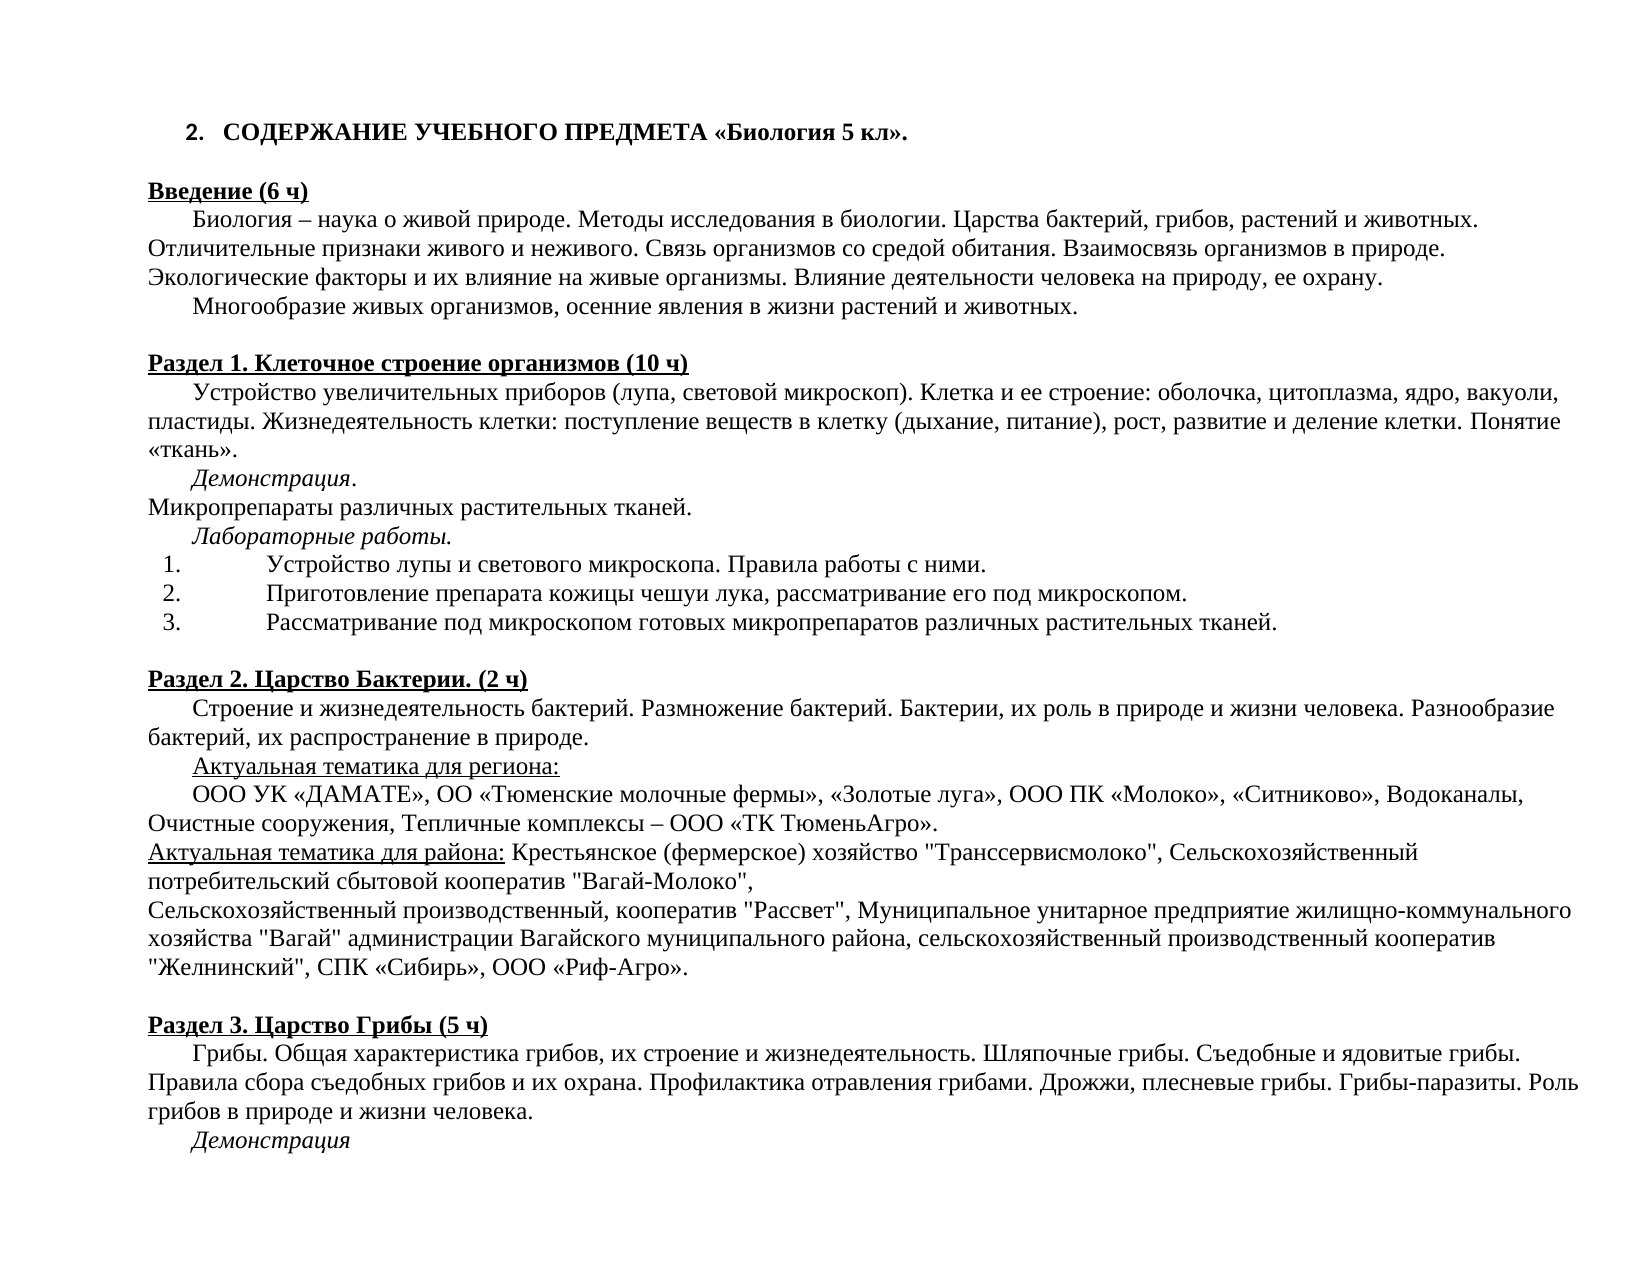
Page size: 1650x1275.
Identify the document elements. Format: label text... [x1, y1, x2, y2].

text Биология – наука о живой природе. Методы исследования в биологии. Царства бактерий, грибов, растений и животных. Отличительные признаки живого и неживого. Связь организмов со средой обитания. Взаимосвязь организмов в природе. Экологические факторы и их влияние на живые организмы. Влияние деятельности человека на природу, ее охрану. [148, 204, 1591, 291]
text Грибы. Общая характеристика грибов, их строение и жизнедеятельность. Шляпочные грибы. Съедобные и ядовитые грибы. Правила сбора съедобных грибов и их охрана. Профилактика отравления грибами. Дрожжи, плесневые грибы. Грибы-паразиты. Роль грибов в природе и жизни человека. [148, 1038, 1591, 1125]
list Приготовление препарата кожицы чешуи лука, рассматривание его под микроскопом. [148, 578, 1591, 607]
text Раздел 1. Клеточное строение организмов (10 ч) [148, 348, 1591, 377]
text Демонстрация [148, 1125, 1591, 1153]
text Раздел 3. Царство Грибы (5 ч) [148, 1010, 1591, 1038]
text Строение и жизнедеятельность бактерий. Размножение бактерий. Бактерии, их роль в природе и жизни человека. Разнообразие бактерий, их распространение в природе. [148, 693, 1591, 751]
text Микропрепараты различных растительных тканей. [148, 492, 1591, 521]
text ООО УК «ДАМАТЕ», ОО «Тюменские молочные фермы», «Золотые луга», ООО ПК «Молоко», «Ситниково», Водоканалы, Очистные сооружения, Тепличные комплексы – ООО «ТК ТюменьАгро». [148, 779, 1591, 837]
text Устройство увеличительных приборов (лупа, световой микроскоп). Клетка и ее строение: оболочка, цитоплазма, ядро, вакуоли, пластиды. Жизнедеятельность клетки: поступление веществ в клетку (дыхание, питание), рост, развитие и деление клетки. Понятие «ткань». [148, 377, 1591, 463]
text Многообразие живых организмов, осенние явления в жизни растений и животных. [148, 291, 1591, 319]
list СОДЕРЖАНИЕ УЧЕБНОГО ПРЕДМЕТА «Биология 5 кл». [185, 117, 1591, 147]
text Актуальная тематика для региона: [148, 751, 1591, 779]
text Сельскохозяйственный производственный, кооператив "Рассвет", Муниципальное унитарное предприятие жилищно-коммунального хозяйства "Вагай" администрации Вагайского муниципального района, сельскохозяйственный производственный кооператив "Желнинский", СПК «Сибирь», ООО «Риф-Агро». [148, 837, 1591, 981]
list Рассматривание под микроскопом готовых микропрепаратов различных растительных тканей. [148, 607, 1591, 636]
text Актуальная тематика для района: Крестьянское (фермерское) хозяйство "Транссервисмолоко", Сельскохозяйственный потребительский сбытовой кооператив "Вагай-Молоко", [148, 837, 1425, 895]
text Раздел 2. Царство Бактерии. (2 ч) [148, 664, 1591, 693]
text Лабораторные работы. [148, 521, 1591, 549]
text Демонстрация. [148, 463, 1591, 492]
text Введение (6 ч) [148, 176, 1591, 204]
list Устройство лупы и светового микроскопа. Правила работы с ними. [148, 549, 1591, 578]
